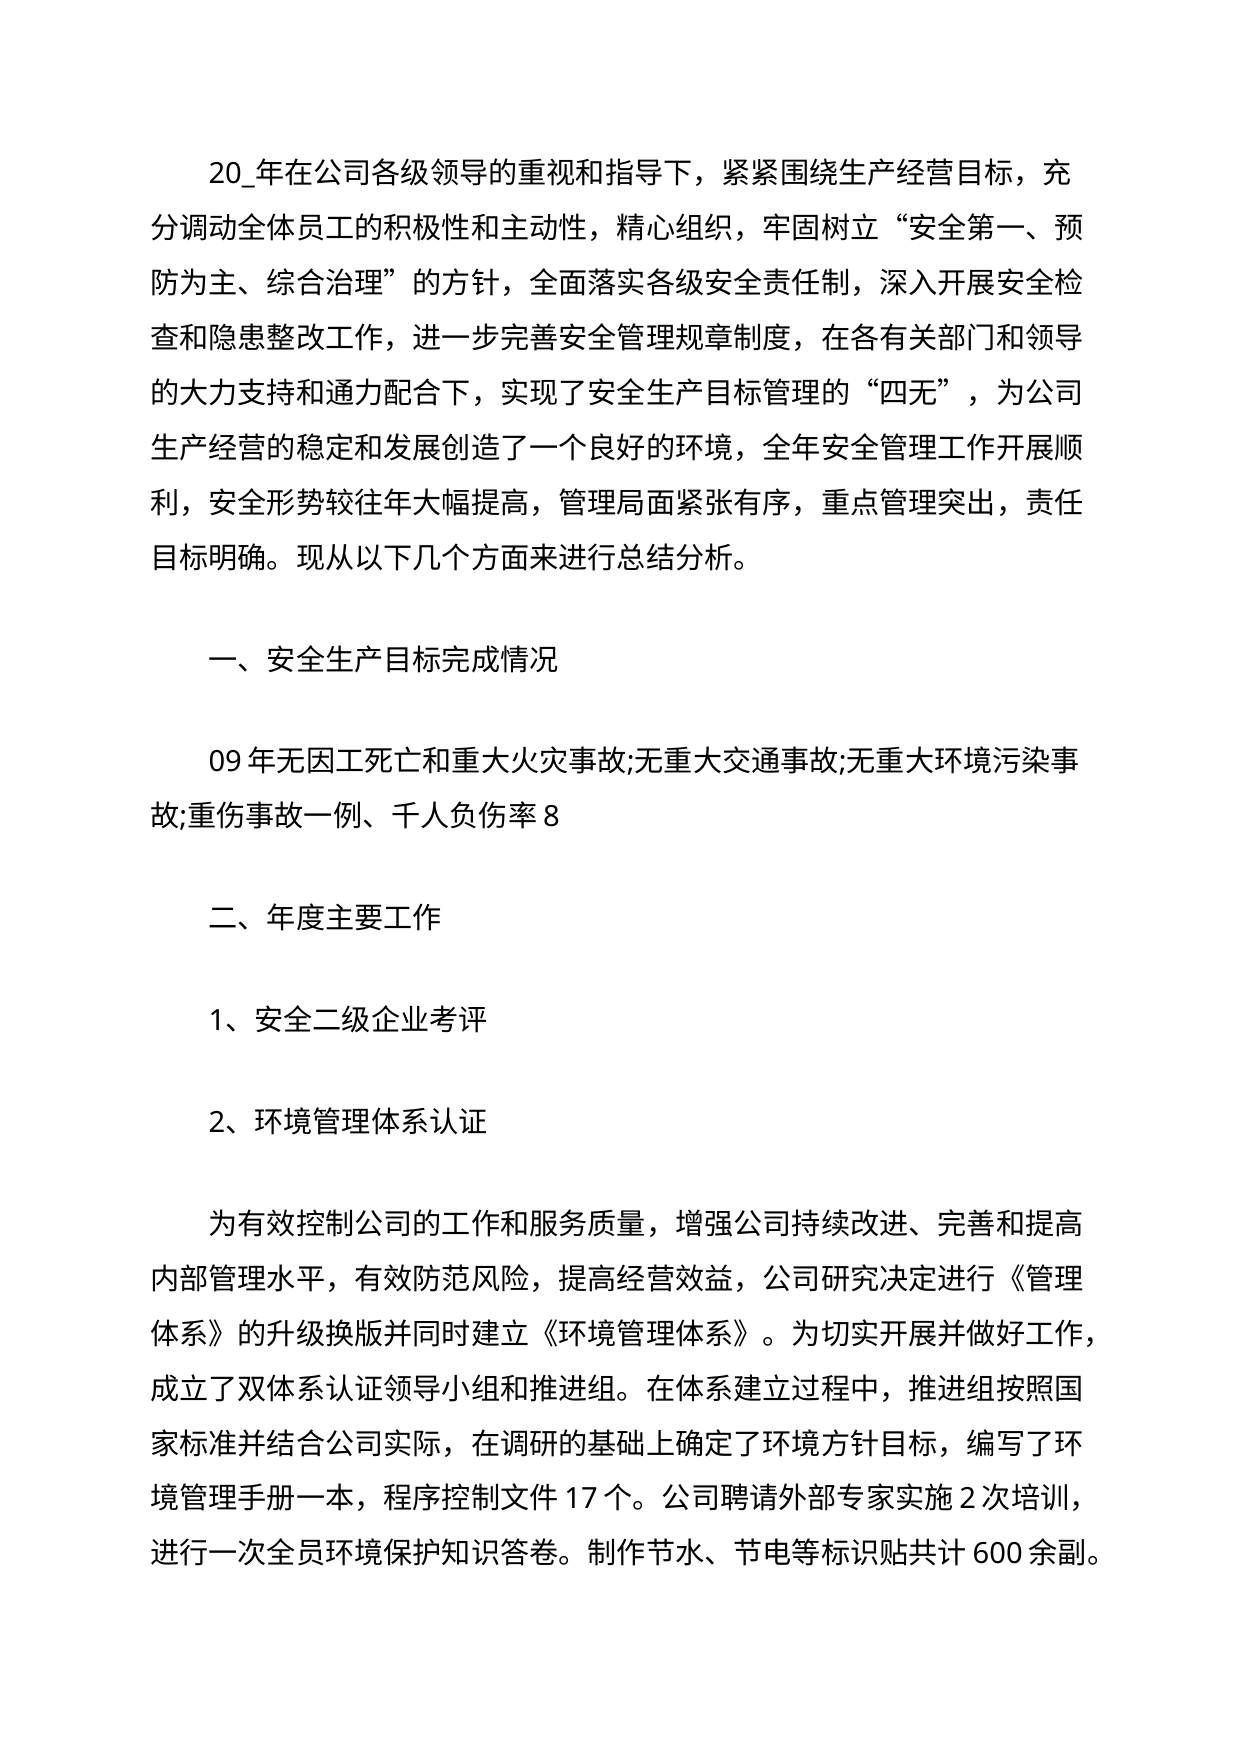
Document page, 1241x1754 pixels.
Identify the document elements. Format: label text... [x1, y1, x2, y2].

text 2、环境管理体系认证 [150, 1099, 1090, 1141]
text 20_年在公司各级领导的重视和指导下，紧紧围绕生产经营目标，充分调动全体员工的积极性和主动性，精心组织，牢固树立“安全第一、预防为主、综合治理”的方针，全面落实各级安全责任制，深入开展安全检查和隐患整改工作，进一步完善安全管理规章制度，在各有关部门和领导的大力支持和通力配合下，实现了安全生产目标管理的“四无”，为公司生产经营的稳定和发展创造了一个良好的环境，全年安全管理工作开展顺利，安全形势较往年大幅提高，管理局面紧张有序，重点管理突出，责任目标明确。现从以下几个方面来进行总结分析。 [150, 150, 1090, 577]
text 二、年度主要工作 [150, 895, 1090, 937]
text 1、安全二级企业考评 [150, 997, 1090, 1039]
text 一、安全生产目标完成情况 [150, 636, 1090, 678]
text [150, 1201, 1090, 1572]
text 09年无因工死亡和重大火灾事故;无重大交通事故;无重大环境污染事故;重伤事故一例、千人负伤率8 [150, 738, 1090, 835]
